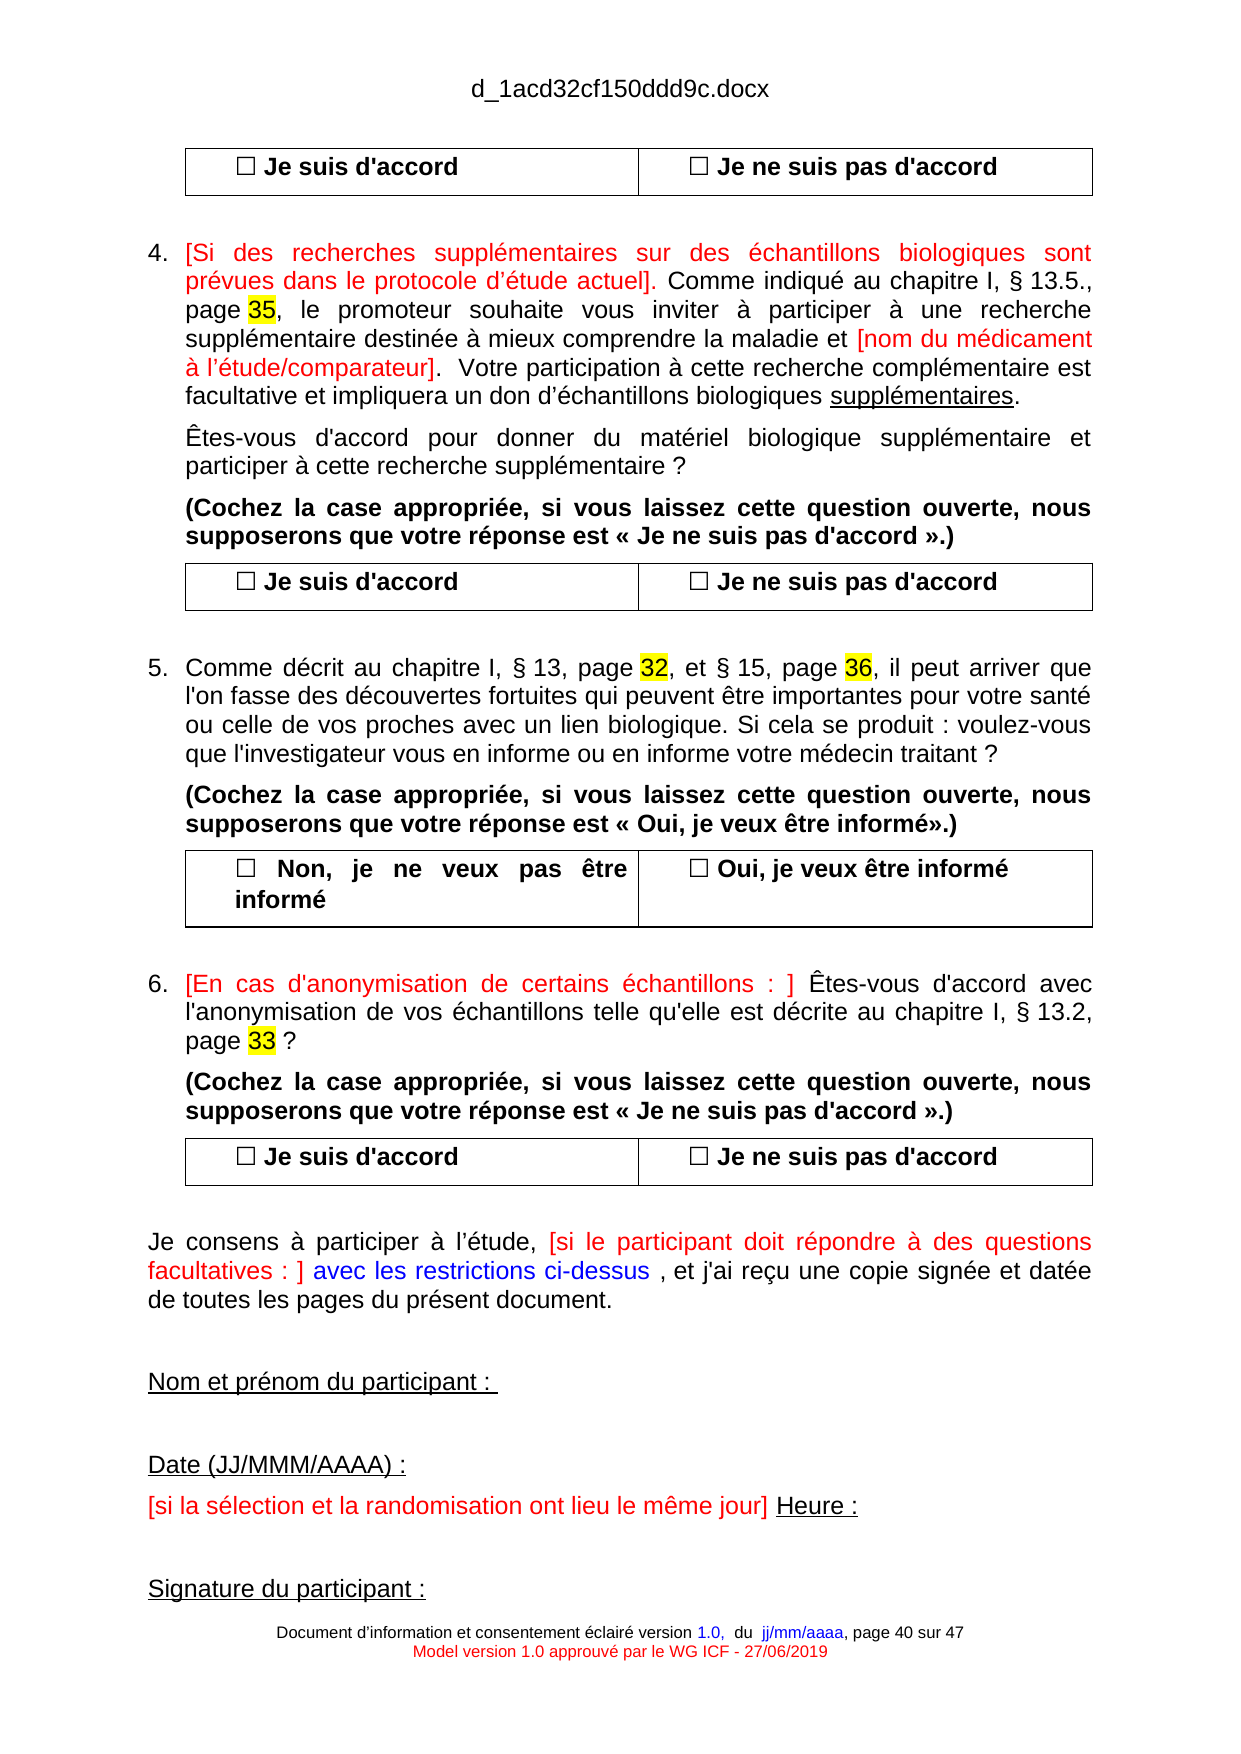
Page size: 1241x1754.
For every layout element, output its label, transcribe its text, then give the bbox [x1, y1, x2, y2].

text [si la sélection et la randomisation ont lieu le même jour] Heure : [148, 1491, 1092, 1520]
text Nom et prénom du participant : [148, 1367, 1092, 1396]
table_header Je suis d'accord [186, 1139, 638, 1185]
table_header Je ne suis pas d'accord [639, 1139, 1092, 1185]
table_header Je suis d'accord [186, 149, 638, 195]
text (Cochez la case appropriée, si vous laissez cette question ouverte, nous supposerons que votre réponse est « Je ne suis pas d'accord ».) [185, 493, 1092, 550]
table_header Je suis d'accord [186, 564, 638, 610]
text Signature du participant : [148, 1573, 1092, 1602]
list Comme décrit au chapitre I, § 13, page 32, et § 15, page 36, il peut arriver que l'on fasse des découvertes fortuites qui peuvent être importantes pour votre santé ou celle de vos proches avec un lien biologique. Si cela se produit : voulez-vous que l'investigateur vous en informe ou en informe votre médecin traitant ? [148, 652, 1092, 767]
table_header Je ne suis pas d'accord [639, 149, 1092, 195]
table_header Non, je ne veux pas être informé [186, 851, 638, 926]
list [Si des recherches supplémentaires sur des échantillons biologiques sont prévues dans le protocole d’étude actuel]. Comme indiqué au chapitre I, § 13.5., page 35, le promoteur souhaite vous inviter à participer à une recherche supplémentaire destinée à mieux comprendre la maladie et [nom du médicament à l’étude/comparateur]. Votre participation à cette recherche complémentaire est facultative et impliquera un don d’échantillons biologiques supplémentaires. [148, 238, 1092, 410]
text Je consens à participer à l’étude, [si le participant doit répondre à des questions facultatives : ] avec les restrictions ci-dessus , et j'ai reçu une copie signée et datée de toutes les pages du présent document. [148, 1227, 1092, 1313]
list (Cochez la case appropriée, si vous laissez cette question ouverte, nous supposerons que votre réponse est « Oui, je veux être informé».) [185, 780, 1092, 837]
table_header Je ne suis pas d'accord [639, 564, 1092, 610]
text Êtes-vous d'accord pour donner du matériel biologique supplémentaire et participer à cette recherche supplémentaire ? [185, 423, 1092, 480]
list [En cas d'anonymisation de certains échantillons : ] Êtes-vous d'accord avec l'anonymisation de vos échantillons telle qu'elle est décrite au chapitre I, § 13.2, page 32 ? [148, 969, 1092, 1055]
table_header Oui, je veux être informé [639, 851, 1092, 926]
text Date (JJ/MMM/AAAA) : [148, 1450, 1092, 1478]
list (Cochez la case appropriée, si vous laissez cette question ouverte, nous supposerons que votre réponse est « Je ne suis pas d'accord ».) [185, 1067, 1092, 1125]
